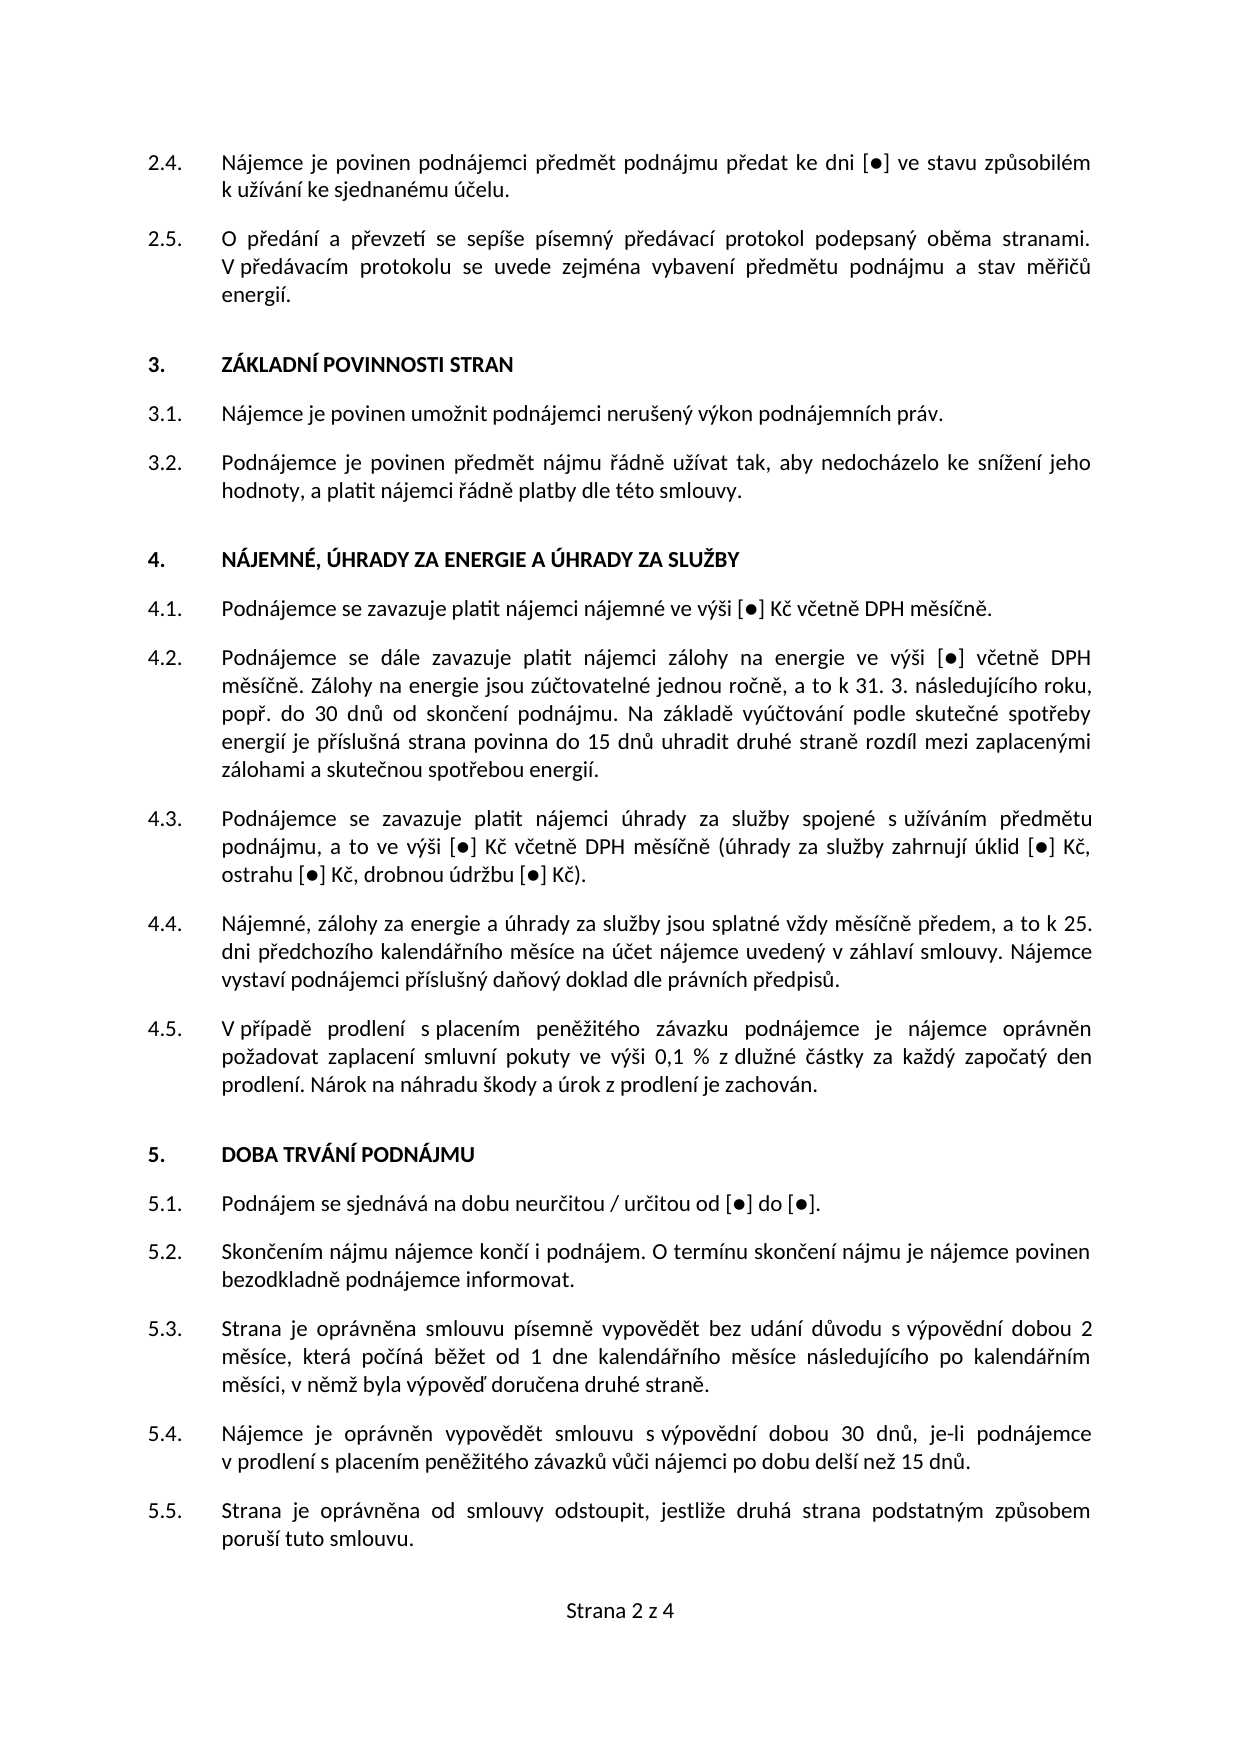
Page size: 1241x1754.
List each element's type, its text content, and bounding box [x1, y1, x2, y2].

text základní povinnosti stran [148, 350, 1093, 378]
text Skončením nájmu nájemce končí i podnájem. O termínu skončení nájmu je nájemce povinen bezodkladně podnájemce informovat. [148, 1237, 1093, 1293]
text Podnájemce se zavazuje platit nájemci úhrady za služby spojené s užíváním předmětu podnájmu, a to ve výši [●] Kč včetně DPH měsíčně (úhrady za služby zahrnují úklid [●] Kč, ostrahu [●] Kč, drobnou údržbu [●] Kč). [148, 804, 1093, 888]
text V případě prodlení s placením peněžitého závazku podnájemce je nájemce oprávněn požadovat zaplacení smluvní pokuty ve výši 0,1 % z dlužné částky za každý započatý den prodlení. Nárok na náhradu škody a úrok z prodlení je zachován. [148, 1014, 1093, 1098]
text Nájemné, úhrady za energie a úhrady za služby [148, 546, 1093, 574]
text Nájemce je povinen podnájemci předmět podnájmu předat ke dni [●] ve stavu způsobilém k užívání ke sjednanému účelu. [148, 148, 1093, 204]
text Podnájem se sjednává na dobu neurčitou / určitou od [●] do [●]. [148, 1189, 1093, 1217]
text Podnájemce je povinen předmět nájmu řádně užívat tak, aby nedocházelo ke snížení jeho hodnoty, a platit nájemci řádně platby dle této smlouvy. [148, 448, 1093, 504]
text Strana je oprávněna od smlouvy odstoupit, jestliže druhá strana podstatným způsobem poruší tuto smlouvu. [148, 1496, 1093, 1552]
text Nájemce je povinen umožnit podnájemci nerušený výkon podnájemních práv. [148, 399, 1093, 427]
text Podnájemce se zavazuje platit nájemci nájemné ve výši [●] Kč včetně DPH měsíčně. [148, 594, 1093, 622]
text Strana je oprávněna smlouvu písemně vypovědět bez udání důvodu s výpovědní dobou 2 měsíce, která počíná běžet od 1 dne kalendářního měsíce následujícího po kalendářním měsíci, v němž byla výpověď doručena druhé straně. [148, 1314, 1093, 1398]
text Doba trvání podnájmu [148, 1140, 1093, 1168]
text Nájemce je oprávněn vypovědět smlouvu s výpovědní dobou 30 dnů, je-li podnájemce v prodlení s placením peněžitého závazků vůči nájemci po dobu delší než 15 dnů. [148, 1419, 1093, 1475]
text Podnájemce se dále zavazuje platit nájemci zálohy na energie ve výši [●] včetně DPH měsíčně. Zálohy na energie jsou zúčtovatelné jednou ročně, a to k 31. 3. následujícího roku, popř. do 30 dnů od skončení podnájmu. Na základě vyúčtování podle skutečné spotřeby energií je příslušná strana povinna do 15 dnů uhradit druhé straně rozdíl mezi zaplacenými zálohami a skutečnou spotřebou energií. [148, 643, 1093, 783]
text O předání a převzetí se sepíše písemný předávací protokol podepsaný oběma stranami. V předávacím protokolu se uvede zejména vybavení předmětu podnájmu a stav měřičů energií. [148, 224, 1093, 308]
text Nájemné, zálohy za energie a úhrady za služby jsou splatné vždy měsíčně předem, a to k 25. dni předchozího kalendářního měsíce na účet nájemce uvedený v záhlaví smlouvy. Nájemce vystaví podnájemci příslušný daňový doklad dle právních předpisů. [148, 909, 1093, 993]
